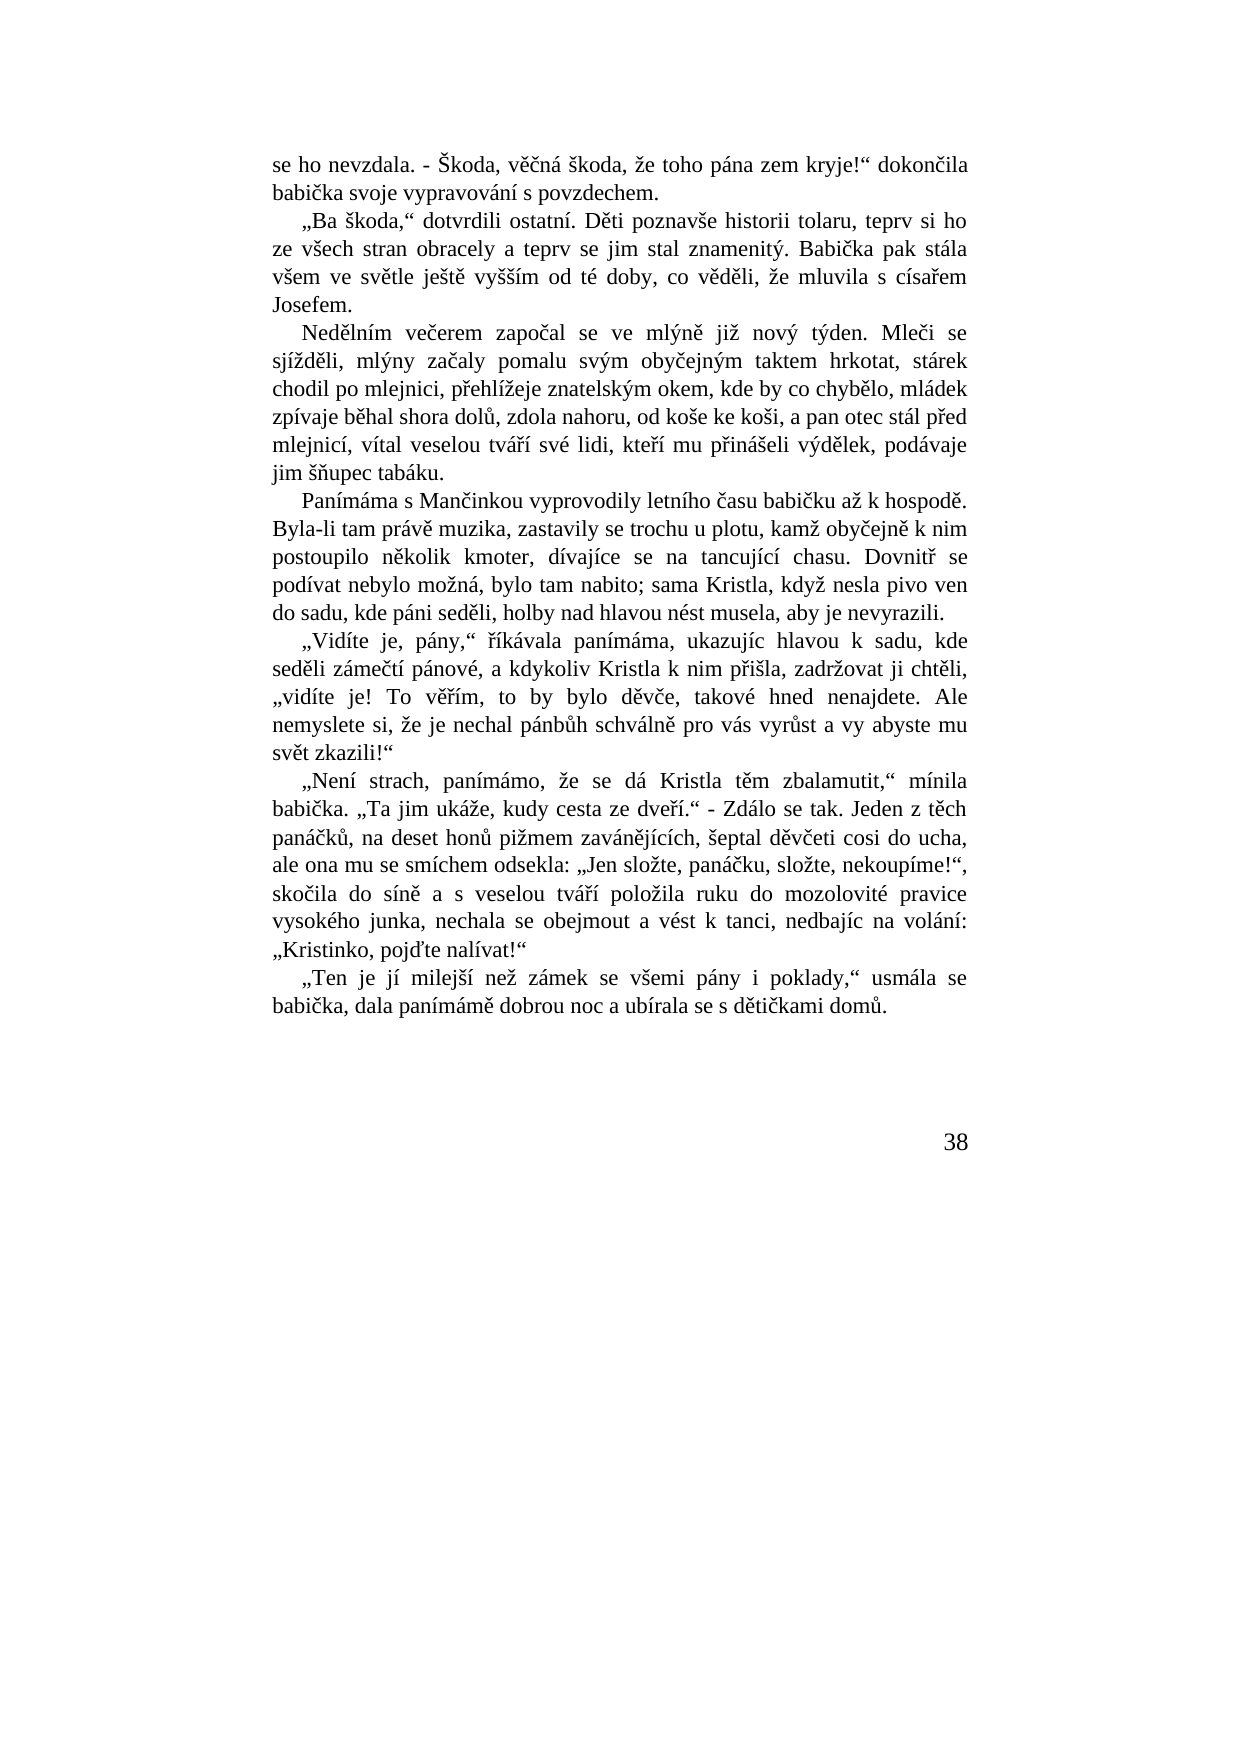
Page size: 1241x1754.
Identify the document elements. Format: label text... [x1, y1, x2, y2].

text „Ba škoda,“ dotvrdili ostatní. Děti poznavše historii tolaru, teprv si ho ze všech stran obracely a teprv se jim stal znamenitý. Babička pak stála všem ve světle ještě vyšším od té doby, co věděli, že mluvila s císařem Josefem. [272, 206, 968, 318]
text „Ten je jí milejší než zámek se všemi pány i poklady,“ usmála se babička, dala panímámě dobrou noc a ubírala se s dětičkami domů. [272, 963, 968, 1019]
text Panímáma s Mančinkou vyprovodily letního času babičku až k hospodě. Byla-li tam právě muzika, zastavily se trochu u plotu, kamž obyčejně k nim postoupilo několik kmoter, dívajíce se na tancující chasu. Dovnitř se podívat nebylo možná, bylo tam nabito; sama Kristla, když nesla pivo ven do sadu, kde páni seděli, holby nad hlavou nést musela, aby je nevyrazili. [272, 486, 969, 626]
text se ho nevzdala. - Škoda, věčná škoda, že toho pána zem kryje!“ dokončila babička svoje vypravování s povzdechem. [272, 150, 969, 206]
text 38 [272, 1127, 968, 1155]
text Nedělním večerem započal se ve mlýně již nový týden. Mleči se sjížděli, mlýny začaly pomalu svým obyčejným taktem hrkotat, stárek chodil po mlejnici, přehlížeje znatelským okem, kde by co chybělo, mládek zpívaje běhal shora dolů, zdola nahoru, od koše ke koši, a pan otec stál před mlejnicí, vítal veselou tváří své lidi, kteří mu přinášeli výdělek, podávaje jim šňupec tabáku. [272, 318, 969, 486]
text „Vidíte je, pány,“ říkávala panímáma, ukazujíc hlavou k sadu, kde seděli zámečtí pánové, a kdykoliv Kristla k nim přišla, zadržovat ji chtěli, „vidíte je! To věřím, to by bylo děvče, takové hned nenajdete. Ale nemyslete si, že je nechal pánbůh schválně pro vás vyrůst a vy abyste mu svět zkazili!“ [272, 626, 969, 766]
text „Není strach, panímámo, že se dá Kristla těm zbalamutit,“ mínila babička. „Ta jim ukáže, kudy cesta ze dveří.“ - Zdálo se tak. Jeden z těch panáčků, na deset honů pižmem zavánějících, šeptal děvčeti cosi do ucha, ale ona mu se smíchem odsekla: „Jen složte, panáčku, složte, nekoupíme!“, skočila do síně a s veselou tváří položila ruku do mozolovité pravice vysokého junka, nechala se obejmout a vést k tanci, nedbajíc na volání: „Kristinko, pojďte nalívat!“ [272, 766, 969, 963]
